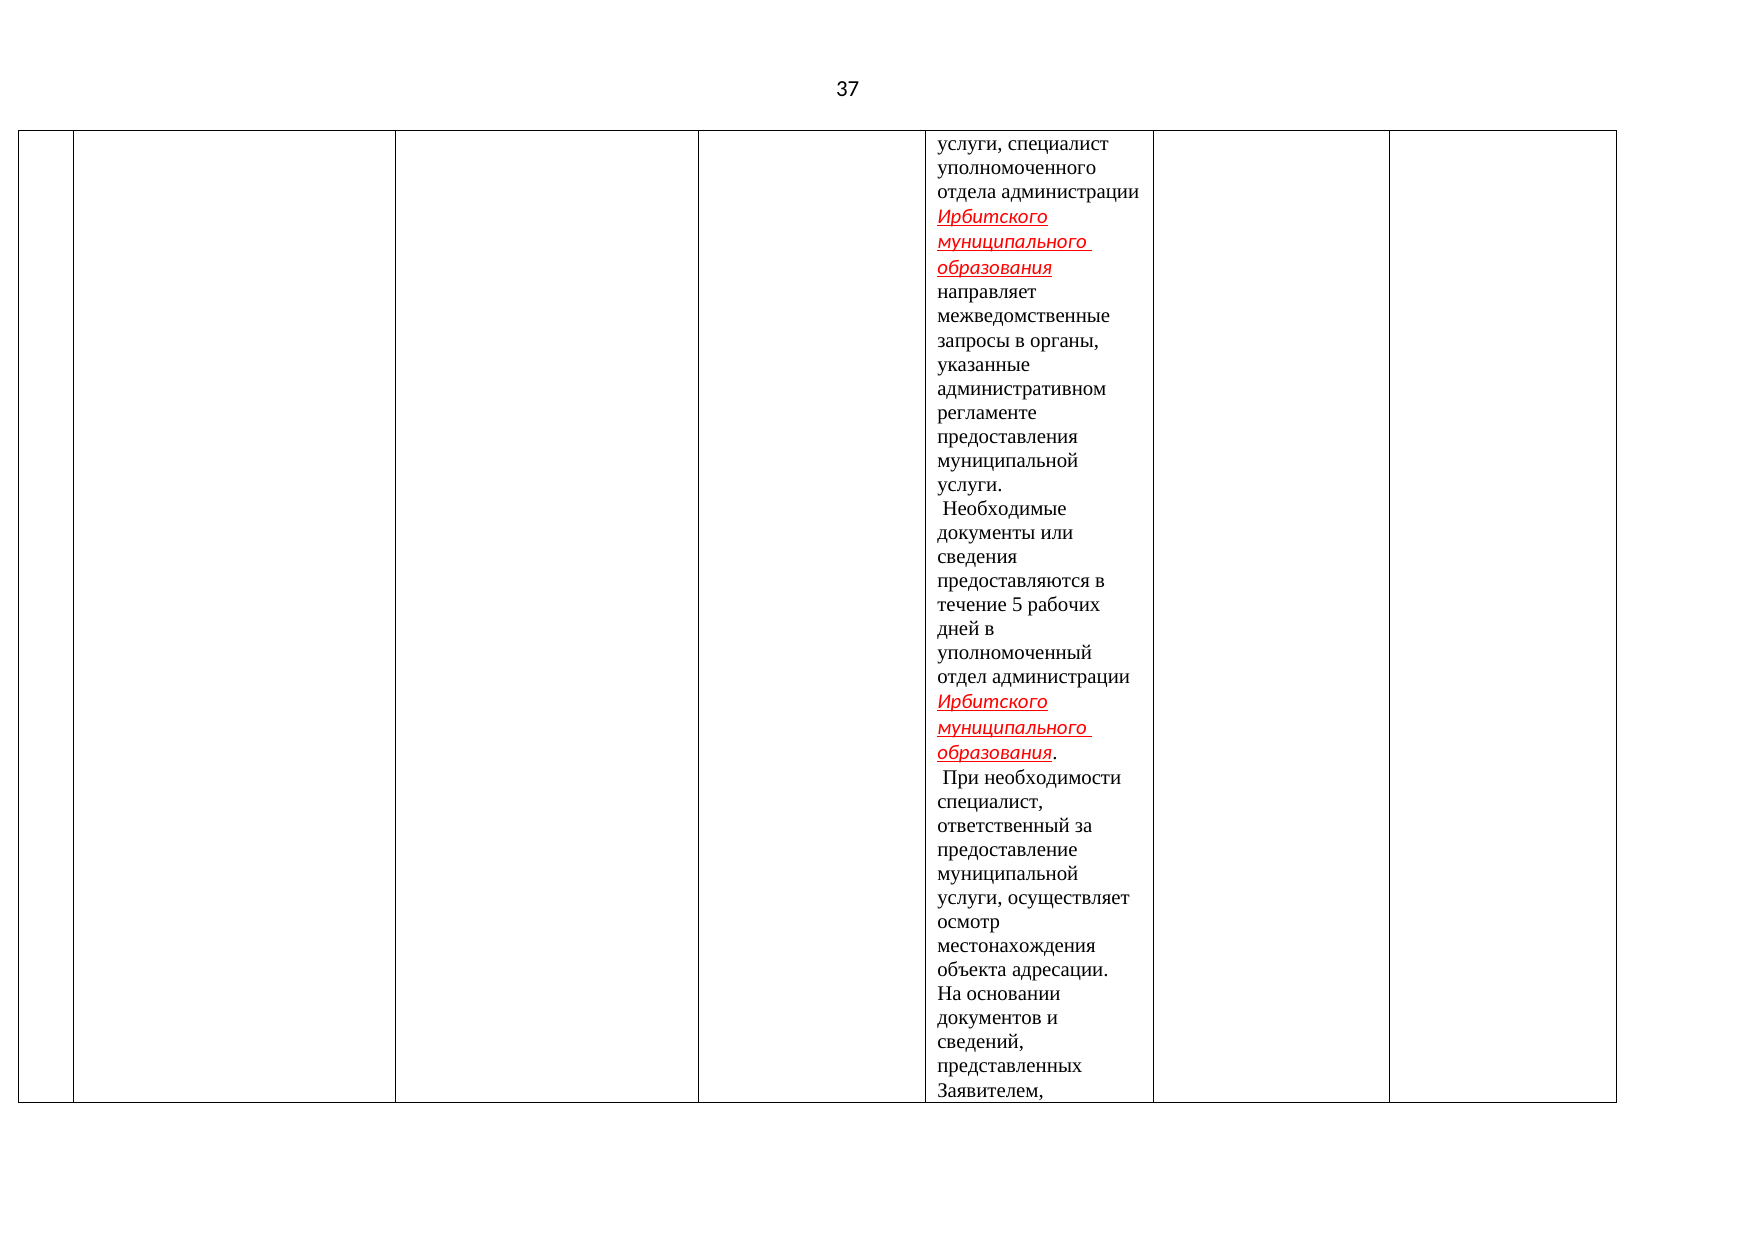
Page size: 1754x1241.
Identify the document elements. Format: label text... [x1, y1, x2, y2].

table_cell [396, 131, 698, 1102]
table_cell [74, 131, 395, 1102]
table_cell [1154, 131, 1389, 1102]
table_cell [19, 131, 73, 1102]
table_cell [926, 131, 1153, 1102]
table_cell - [1390, 131, 1616, 1102]
table_cell [699, 131, 925, 1102]
